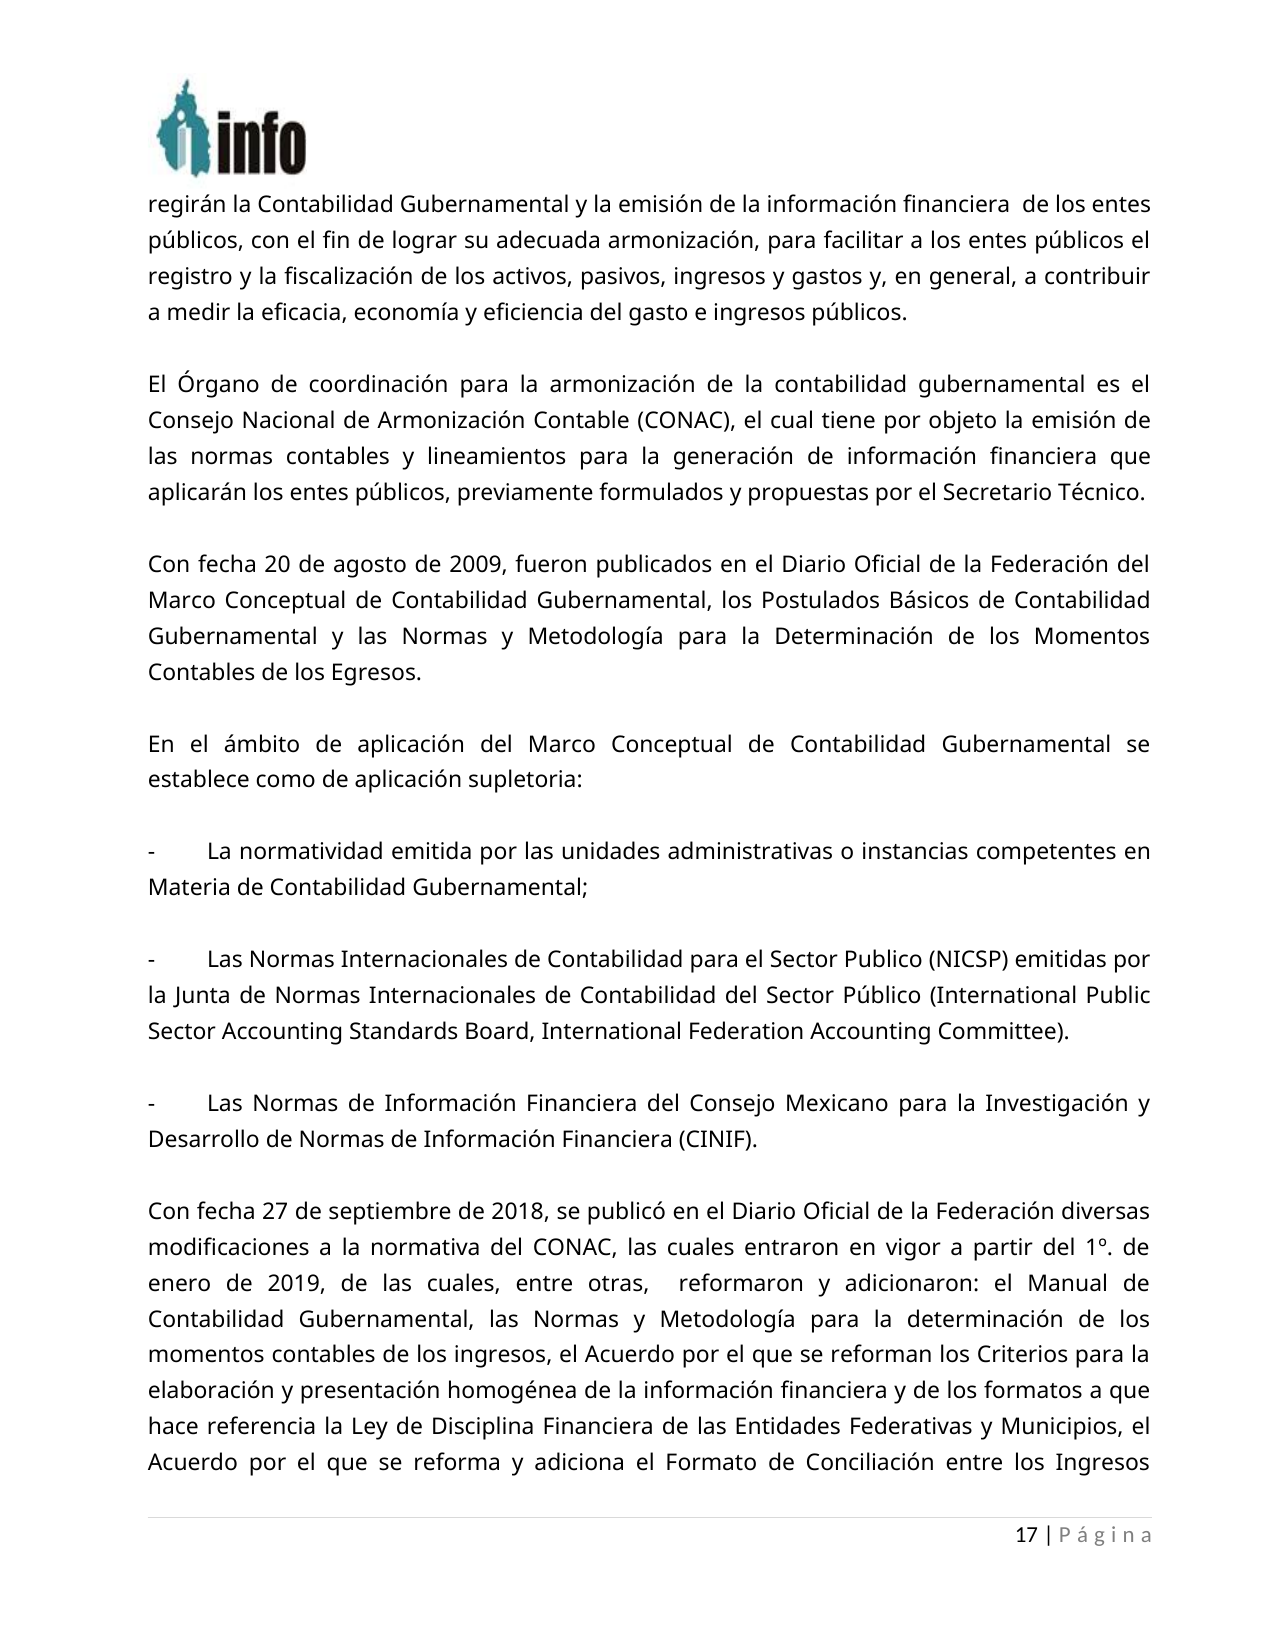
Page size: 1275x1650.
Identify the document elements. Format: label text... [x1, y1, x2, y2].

text - La normatividad emitida por las unidades administrativas o instancias competentes en Materia de Contabilidad Gubernamental; [148, 835, 1152, 902]
picture [147, 73, 307, 189]
text Con fecha 20 de agosto de 2009, fueron publicados en el Diario Oficial de la Federación del Marco Conceptual de Contabilidad Gubernamental, los Postulados Básicos de Contabilidad Gubernamental y las Normas y Metodología para la Determinación de los Momentos Contables de los Egresos. [148, 548, 1152, 687]
text - Las Normas Internacionales de Contabilidad para el Sector Publico (NICSP) emitidas por la Junta de Normas Internacionales de Contabilidad del Sector Público (International Public Sector Accounting Standards Board, International Federation Accounting Committee). [148, 943, 1152, 1046]
text El Órgano de coordinación para la armonización de la contabilidad gubernamental es el Consejo Nacional de Armonización Contable (CONAC), el cual tiene por objeto la emisión de las normas contables y lineamientos para la generación de información financiera que aplicarán los entes públicos, previamente formulados y propuestas por el Secretario Técnico. [148, 368, 1152, 507]
text - Las Normas de Información Financiera del Consejo Mexicano para la Investigación y Desarrollo de Normas de Información Financiera (CINIF). [148, 1087, 1152, 1154]
text En el ámbito de aplicación del Marco Conceptual de Contabilidad Gubernamental se establece como de aplicación supletoria: [148, 727, 1152, 795]
